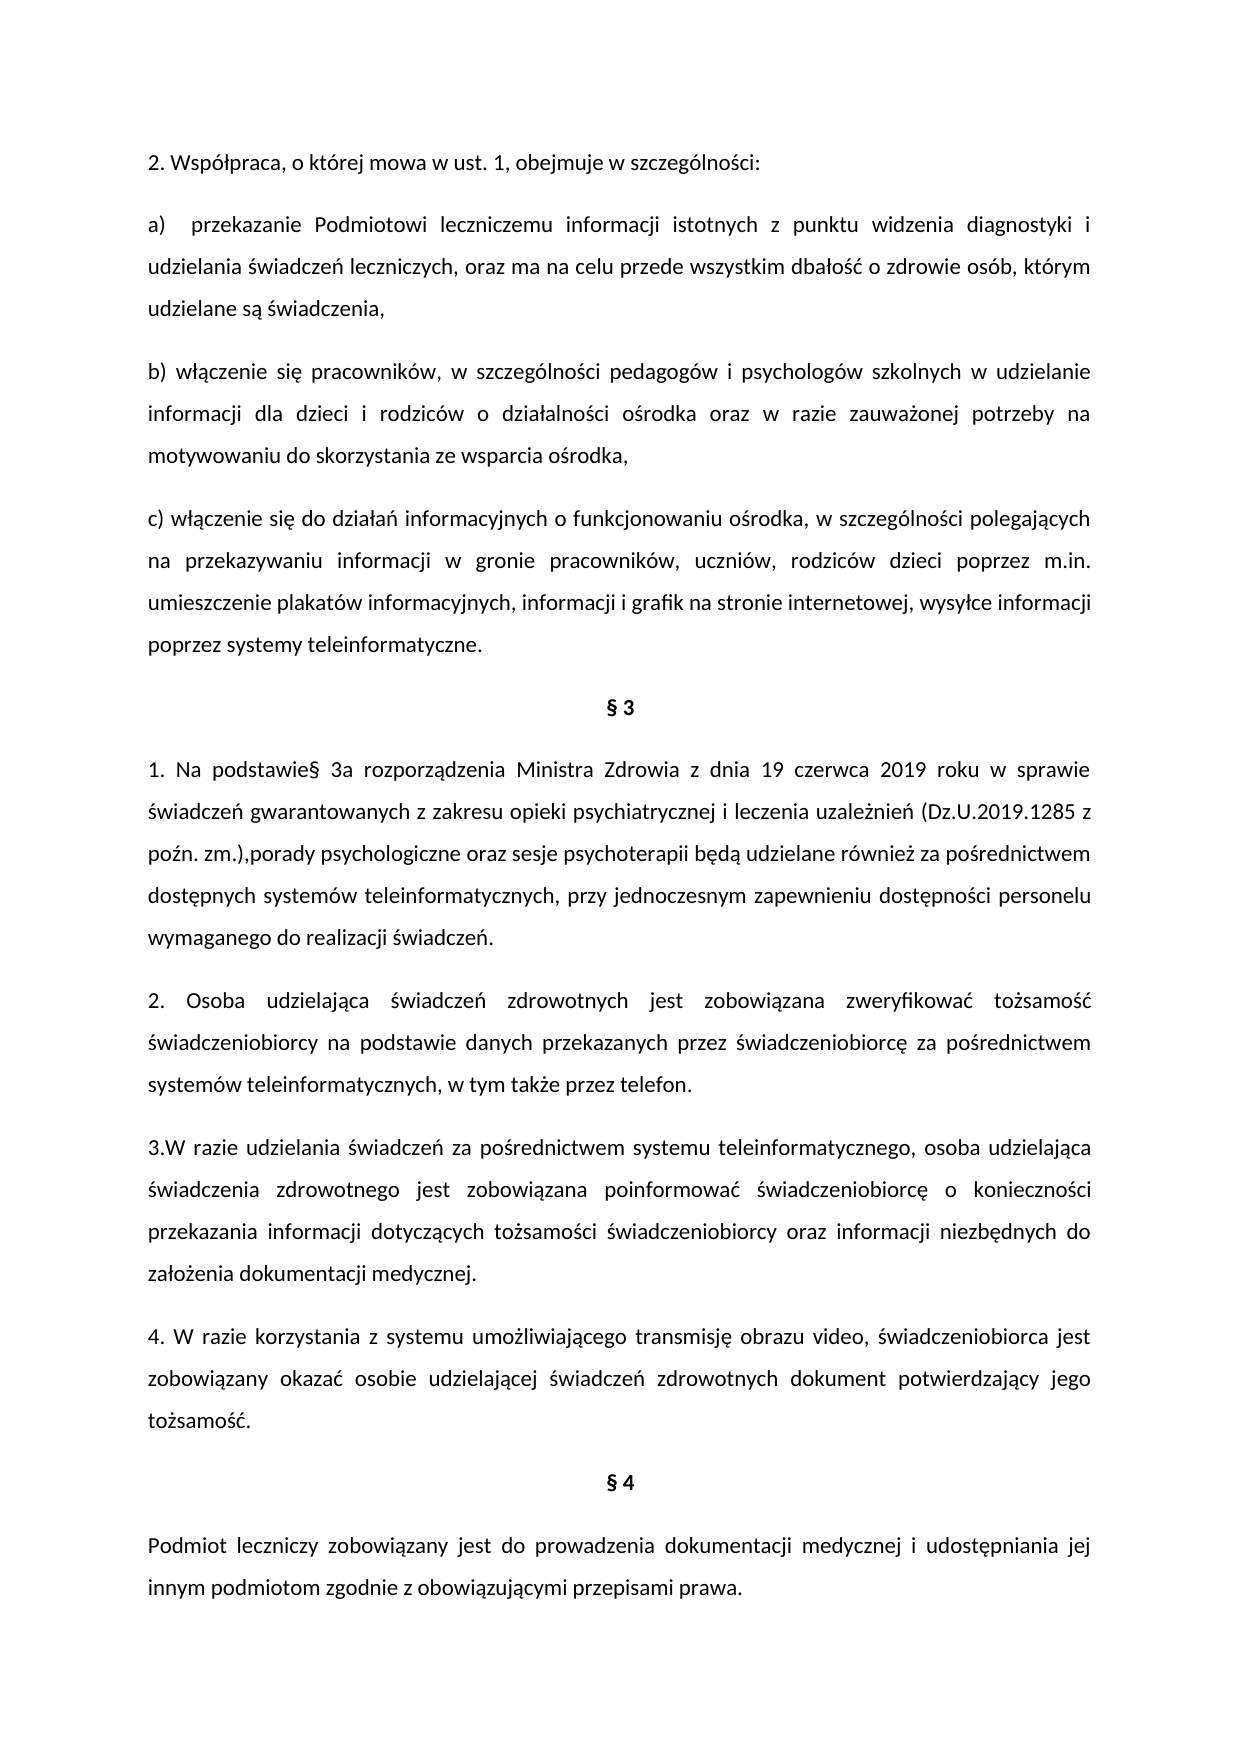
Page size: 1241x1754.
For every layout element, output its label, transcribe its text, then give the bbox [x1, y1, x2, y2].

text 3.W razie udzielania świadczeń za pośrednictwem systemu teleinformatycznego, osoba udzielająca świadczenia zdrowotnego jest zobowiązana poinformować świadczeniobiorcę o konieczności przekazania informacji dotyczących tożsamości świadczeniobiorcy oraz informacji niezbędnych do założenia dokumentacji medycznej. [148, 1133, 1093, 1287]
text § 4 [148, 1468, 1093, 1497]
text 2. Osoba udzielająca świadczeń zdrowotnych jest zobowiązana zweryfikować tożsamość świadczeniobiorcy na podstawie danych przekazanych przez świadczeniobiorcę za pośrednictwem systemów teleinformatycznych, w tym także przez telefon. [148, 986, 1093, 1098]
text c) włączenie się do działań informacyjnych o funkcjonowaniu ośrodka, w szczególności polegających na przekazywaniu informacji w gronie pracowników, uczniów, rodziców dzieci poprzez m.in. umieszczenie plakatów informacyjnych, informacji i grafik na stronie internetowej, wysyłce informacji poprzez systemy teleinformatyczne. [148, 504, 1093, 658]
text 1. Na podstawie§ 3a rozporządzenia Ministra Zdrowia z dnia 19 czerwca 2019 roku w sprawie świadczeń gwarantowanych z zakresu opieki psychiatrycznej i leczenia uzależnień (Dz.U.2019.1285 z poźn. zm.),porady psychologiczne oraz sesje psychoterapii będą udzielane również za pośrednictwem dostępnych systemów teleinformatycznych, przy jednoczesnym zapewnieniu dostępności personelu wymaganego do realizacji świadczeń. [148, 756, 1093, 951]
text 4. W razie korzystania z systemu umożliwiającego transmisję obrazu video, świadczeniobiorca jest zobowiązany okazać osobie udzielającej świadczeń zdrowotnych dokument potwierdzający jego tożsamość. [148, 1322, 1093, 1434]
text § 3 [148, 693, 1093, 721]
text 2. Współpraca, o której mowa w ust. 1, obejmuje w szczególności: [148, 148, 1093, 176]
text b) włączenie się pracowników, w szczególności pedagogów i psychologów szkolnych w udzielanie informacji dla dzieci i rodziców o działalności ośrodka oraz w razie zauważonej potrzeby na motywowaniu do skorzystania ze wsparcia ośrodka, [148, 357, 1093, 469]
text a) przekazanie Podmiotowi leczniczemu informacji istotnych z punktu widzenia diagnostyki i udzielania świadczeń leczniczych, oraz ma na celu przede wszystkim dbałość o zdrowie osób, którym udzielane są świadczenia, [148, 210, 1093, 322]
text Podmiot leczniczy zobowiązany jest do prowadzenia dokumentacji medycznej i udostępniania jej innym podmiotom zgodnie z obowiązującymi przepisami prawa. [148, 1531, 1093, 1601]
